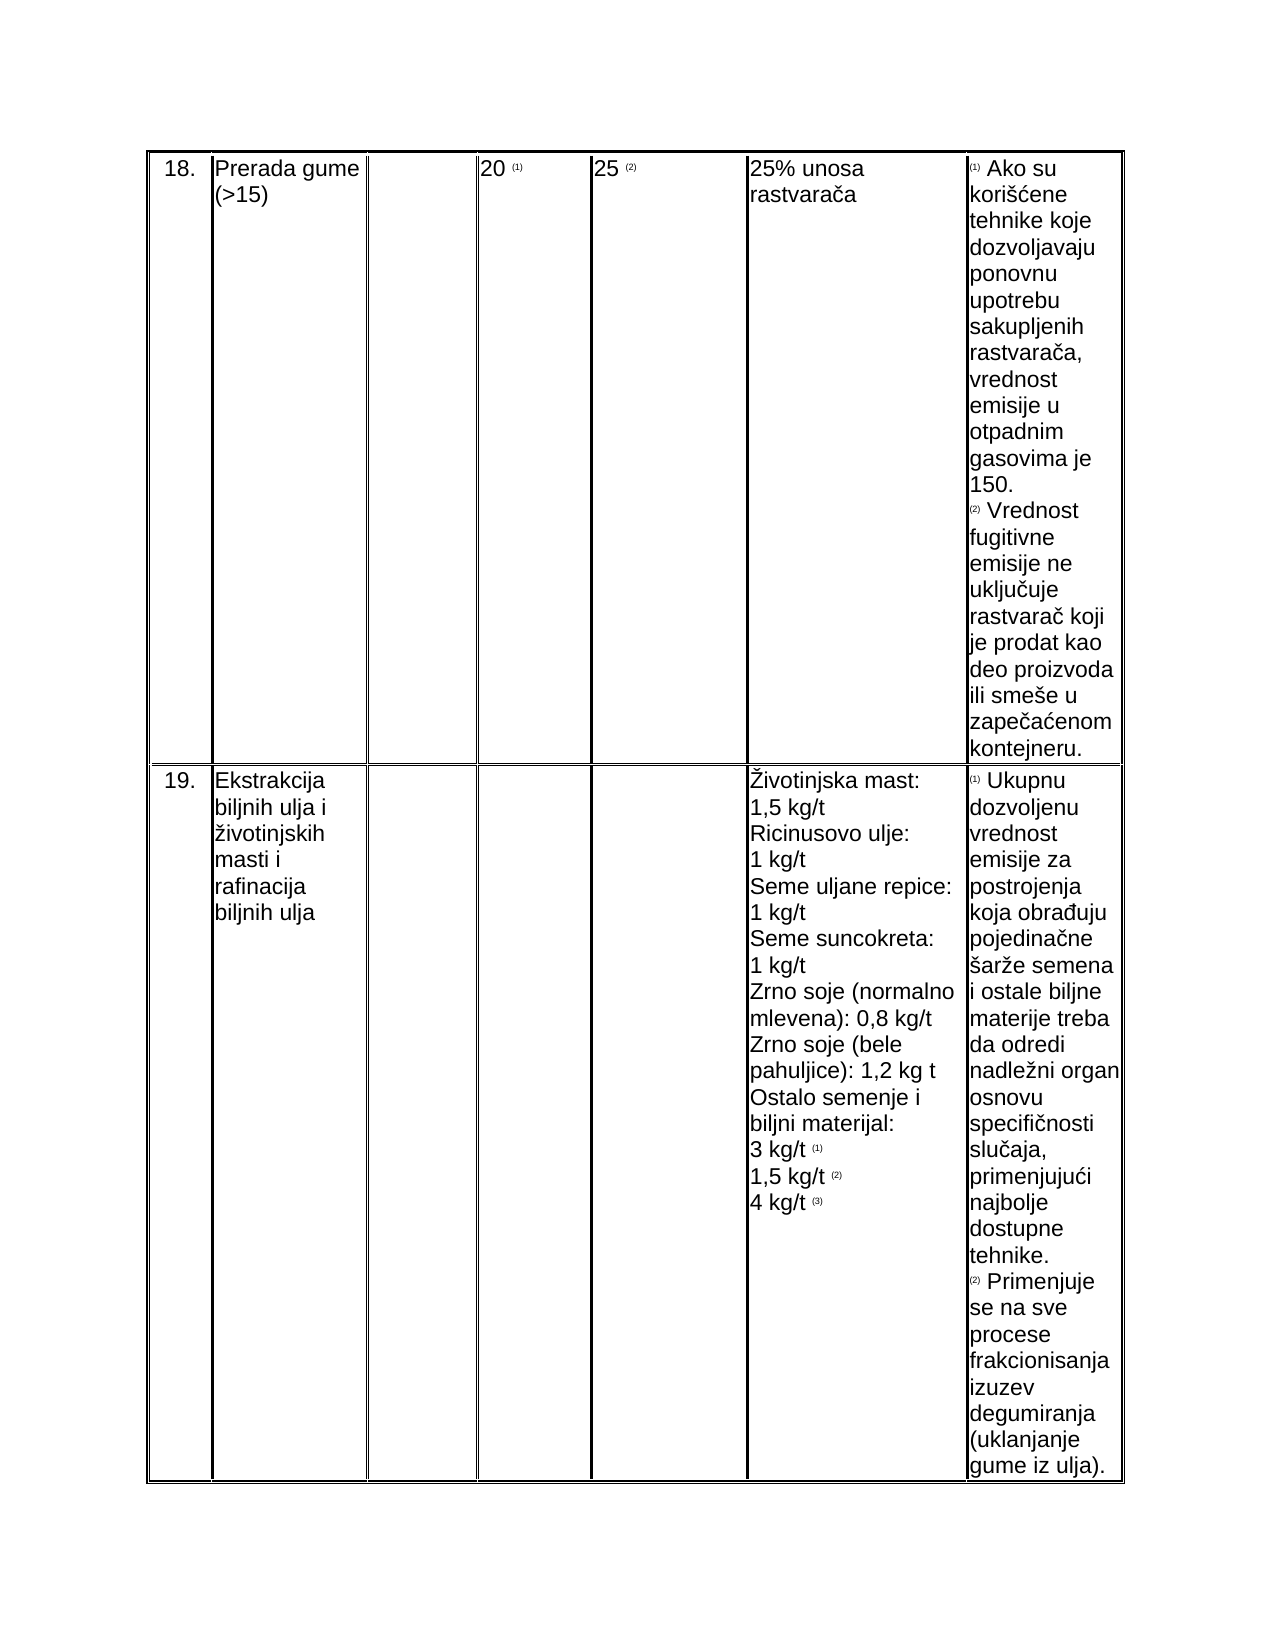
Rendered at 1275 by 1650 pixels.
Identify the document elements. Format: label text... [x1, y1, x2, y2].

table_cell 25 (2) [591, 153, 747, 762]
table_cell [478, 766, 591, 1480]
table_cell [212, 766, 368, 1480]
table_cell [967, 763, 1122, 1480]
table_cell [591, 766, 747, 1480]
table_cell [368, 153, 478, 762]
table_cell 19. [150, 763, 212, 1480]
table_cell (1) Ako su korišćene tehnike koje dozvoljavaju ponovnu upotrebu sakupljenih rastvarača, vrednost emisije u otpadnim gasovima je 150. (2) Vrednost fugitivne emisije ne uključuje rastvarač koji je prodat kao deo proizvoda ili smeše u zapečaćenom kontejneru. [967, 153, 1121, 762]
table_cell 25% unosa rastvarača [747, 152, 967, 762]
table_cell 18. [150, 152, 212, 762]
table_cell 20 (1) [478, 153, 591, 762]
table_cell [747, 766, 967, 1480]
table_cell [368, 766, 478, 1480]
table_cell Prerada gume (>15) [212, 153, 368, 762]
